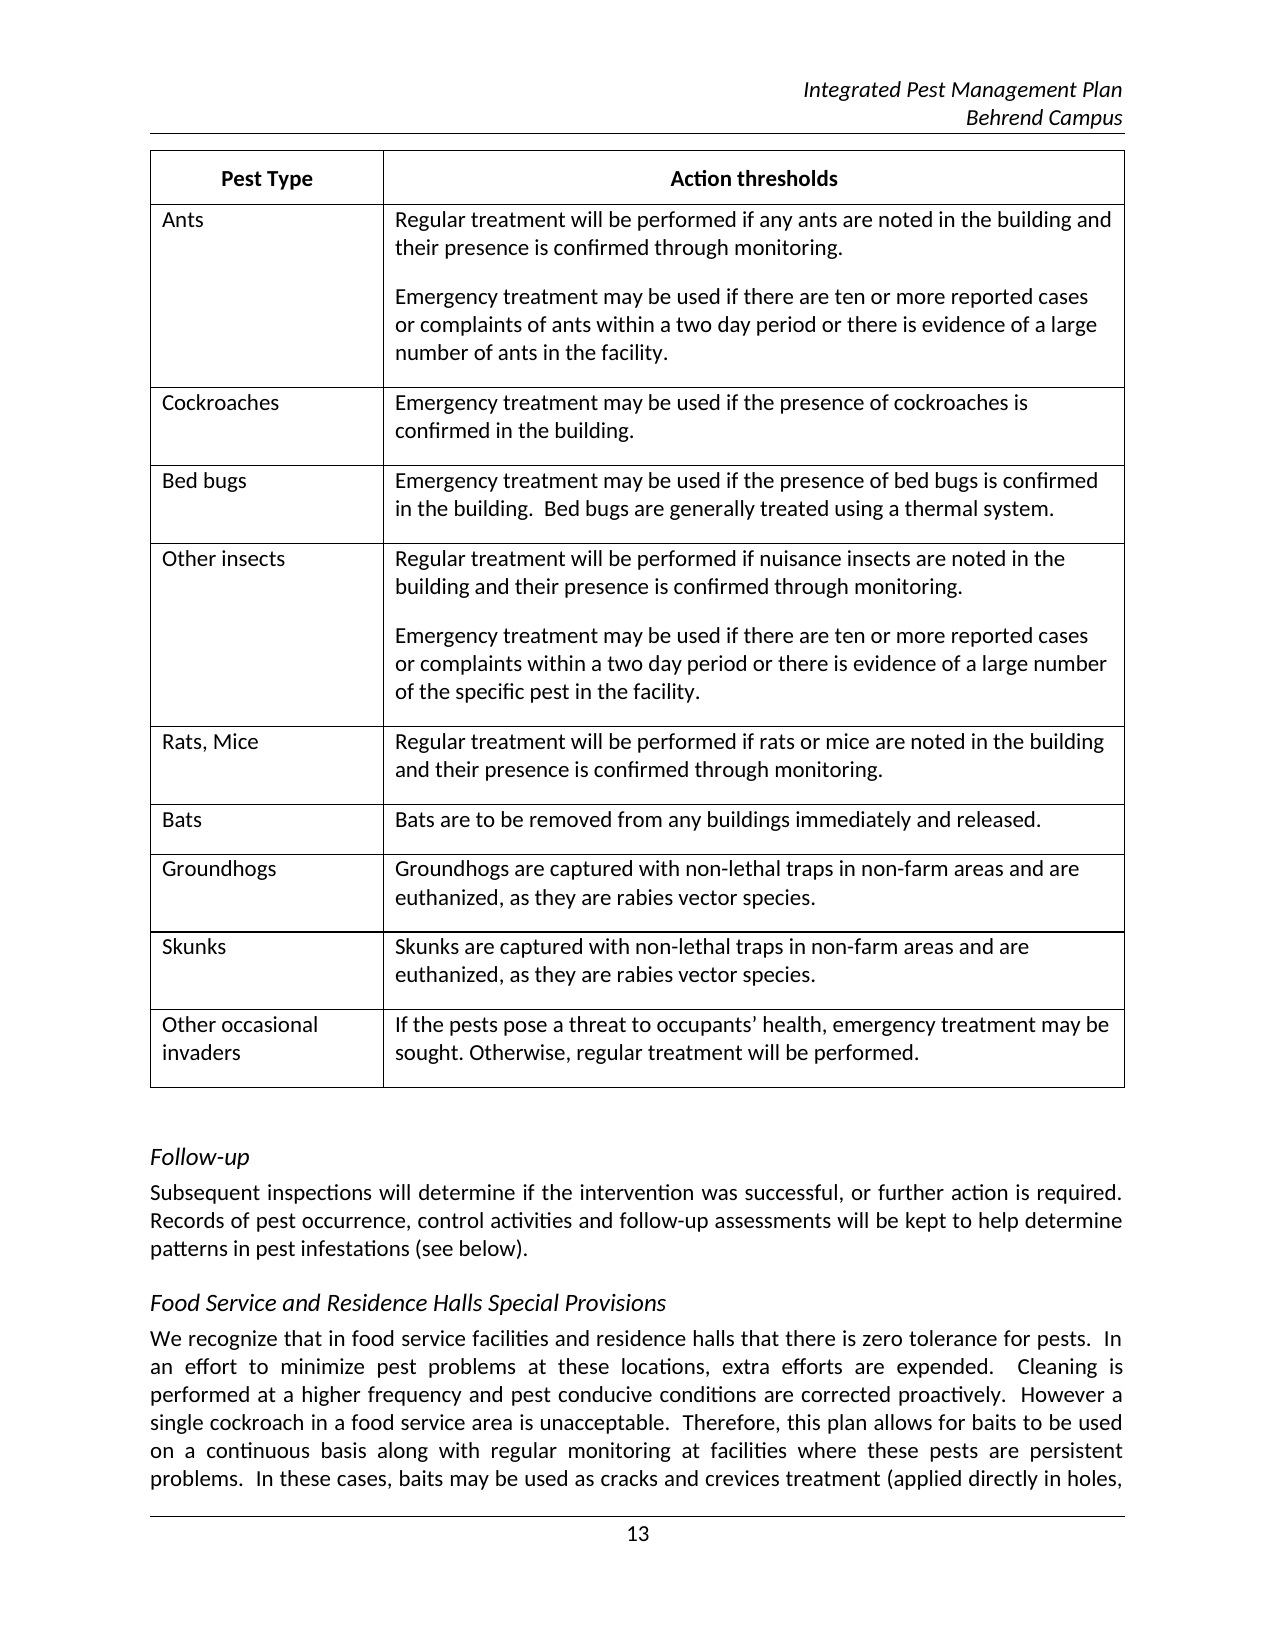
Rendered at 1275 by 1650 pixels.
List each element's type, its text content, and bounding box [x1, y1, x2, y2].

table_cell If the pests pose a threat to occupants’ health, emergency treatment may be sought. Otherwise, regular treatment will be performed. [384, 1010, 1124, 1087]
table_header Action thresholds [384, 151, 1124, 204]
table_cell Other occasional invaders [151, 1010, 383, 1087]
table_cell Skunks are captured with non-lethal traps in non-farm areas and are euthanized, as they are rabies vector species. [384, 933, 1124, 1009]
subtitle Follow-up [150, 1141, 1125, 1172]
table_cell Regular treatment will be performed if rats or mice are noted in the building and their presence is confirmed through monitoring. [384, 727, 1124, 804]
table_cell Regular treatment will be performed if nuisance insects are noted in the building and their presence is confirmed through monitoring. Emergency treatment may be used if there are ten or more reported cases or complaints within a two day period or there is evidence of a large number of the specific pest in the facility. [384, 544, 1124, 726]
table_cell Bed bugs [151, 466, 383, 543]
table_cell Regular treatment will be performed if any ants are noted in the building and their presence is confirmed through monitoring. Emergency treatment may be used if there are ten or more reported cases or complaints of ants within a two day period or there is evidence of a large number of ants in the facility. [384, 205, 1124, 387]
table_header Pest Type [151, 151, 383, 204]
table_cell Rats, Mice [151, 727, 383, 804]
table_cell Other insects [151, 544, 383, 726]
table_cell Ants [151, 205, 383, 387]
table_cell Groundhogs are captured with non-lethal traps in non-farm areas and are euthanized, as they are rabies vector species. [384, 855, 1124, 931]
text Subsequent inspections will determine if the intervention was successful, or further action is required. Records of pest occurrence, control activities and follow-up assessments will be kept to help determine patterns in pest infestations (see below). [150, 1178, 1125, 1262]
table_cell Skunks [151, 933, 383, 1009]
table_cell Bats [151, 805, 383, 853]
table_cell Emergency treatment may be used if the presence of cockroaches is confirmed in the building. [384, 388, 1124, 465]
table_cell Cockroaches [151, 388, 383, 465]
subtitle Food Service and Residence Halls Special Provisions [150, 1287, 1125, 1318]
table_cell Groundhogs [151, 855, 383, 931]
table_cell Emergency treatment may be used if the presence of bed bugs is confirmed in the building. Bed bugs are generally treated using a thermal system. [384, 466, 1124, 543]
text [150, 1324, 1125, 1492]
table_cell Bats are to be removed from any buildings immediately and released. [384, 805, 1124, 853]
